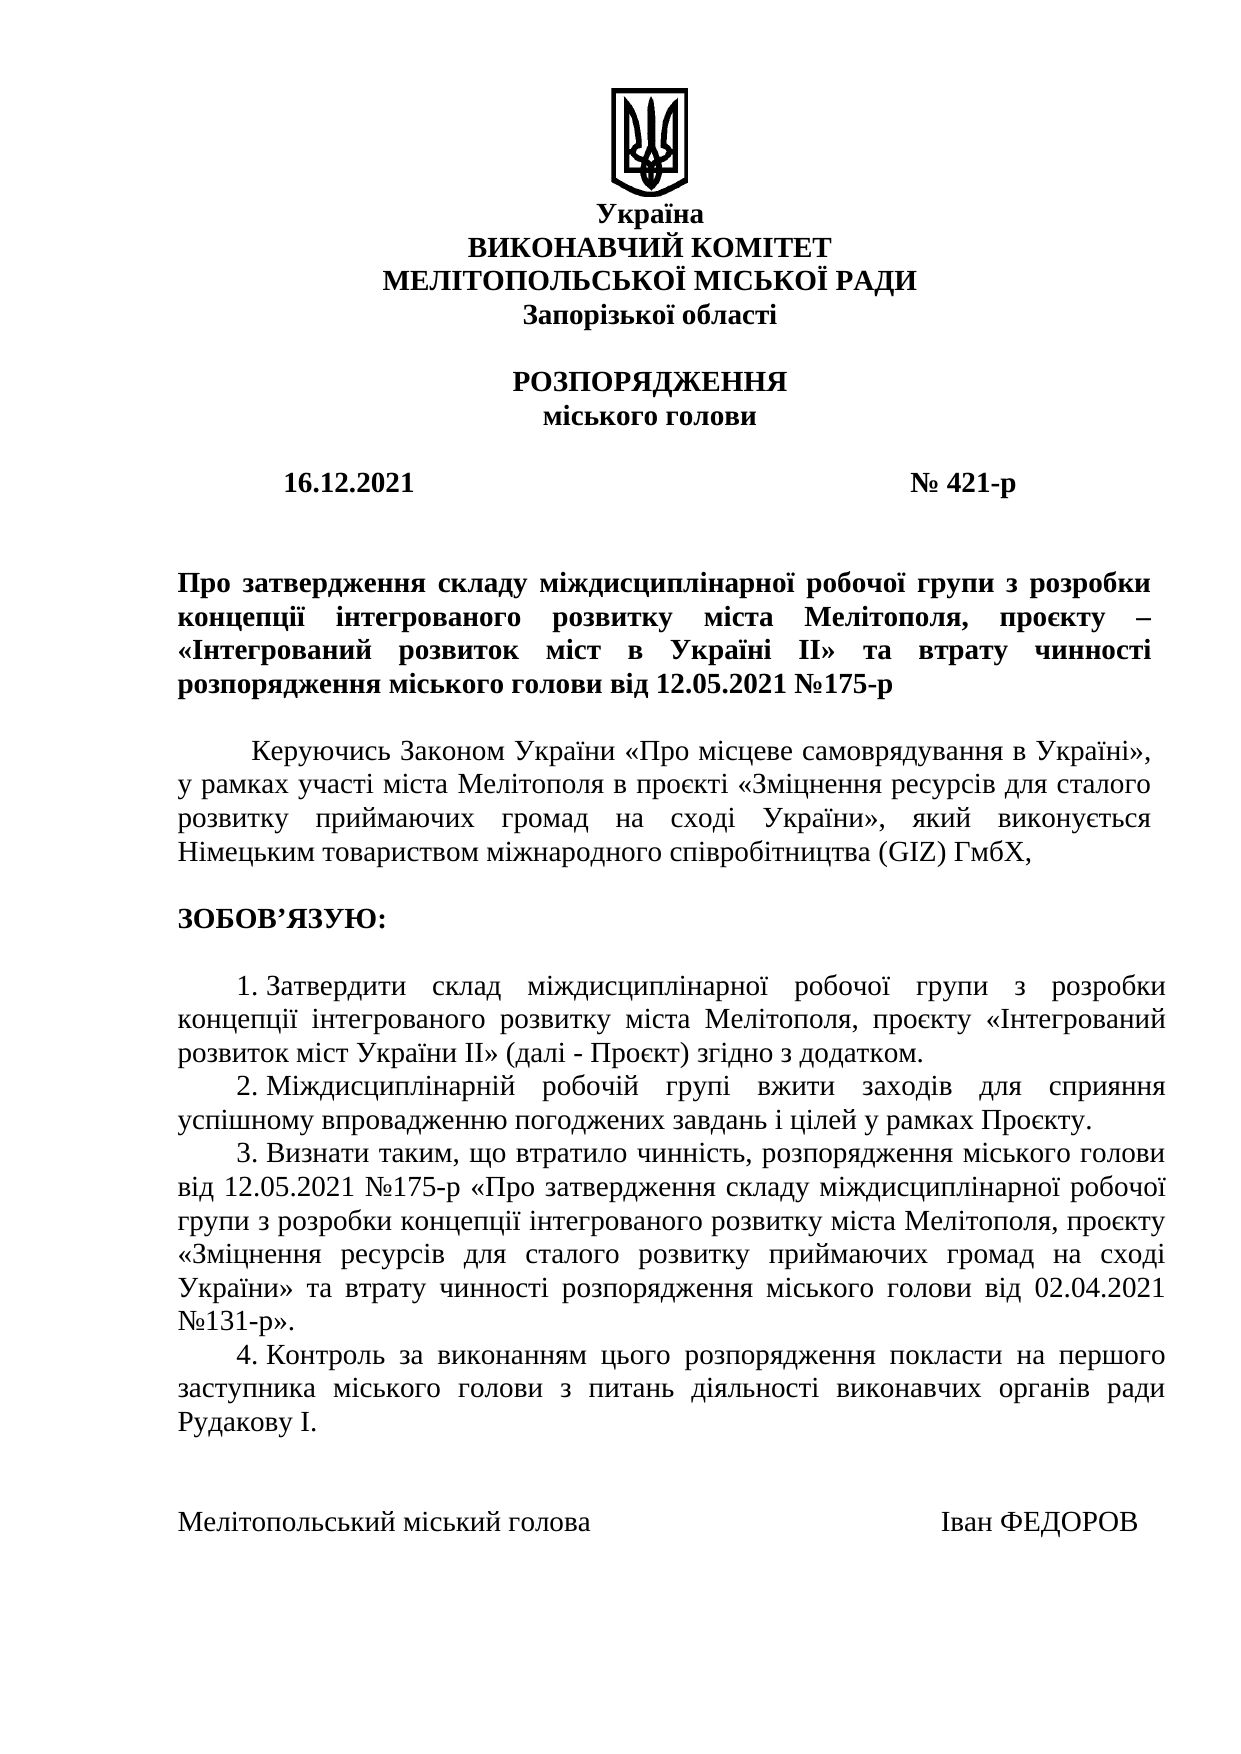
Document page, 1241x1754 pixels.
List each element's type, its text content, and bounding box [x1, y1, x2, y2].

text ЗОБОВ’ЯЗУЮ: [177, 901, 1152, 934]
text Україна [177, 196, 1122, 230]
text Про затвердження складу міждисциплінарної робочої групи з розробки концепції інтегрованого розвитку міста Мелітополя, проєкту – «Інтегрований розвиток міст в Україні ІІ» та втрату чинності розпорядження міського голови від 12.05.2021 №175-р [177, 565, 1152, 699]
text міського голови [177, 398, 1122, 431]
picture [611, 88, 688, 197]
text МЕЛІТОПОЛЬСЬКОЇ МІСЬКОЇ РАДИ [177, 263, 1122, 297]
list Визнати таким, що втратило чинність, розпорядження міського голови від 12.05.2021 №175-р «Про затвердження складу міждисциплінарної робочої групи з розробки концепції інтегрованого розвитку міста Мелітополя, проєкту «Зміцнення ресурсів для сталого розвитку приймаючих громад на сході України» та втрату чинності розпорядження міського голови від 02.04.2021 №131-р». [177, 1136, 1167, 1337]
text РОЗПОРЯДЖЕННЯ [177, 364, 1122, 398]
list Затвердити склад міждисциплінарної робочої групи з розробки концепції інтегрованого розвитку міста Мелітополя, проєкту «Інтегрований розвиток міст України ІІ» (далі - Проєкт) згідно з додатком. [177, 968, 1167, 1068]
text Запорізької області [177, 297, 1122, 331]
list Міждисциплінарній робочій групі вжити заходів для сприяння успішному впровадженню погоджених завдань і цілей у рамках Проєкту. [177, 1068, 1167, 1136]
text 16.12.2021 № 421-р [177, 465, 1122, 498]
text ВИКОНАВЧИЙ КОМІТЕТ [177, 230, 1122, 263]
text Керуючись Законом України «Про місцеве самоврядування в Україні», у рамках участі міста Мелітополя в проєкті «Зміцнення ресурсів для сталого розвитку приймаючих громад на сході України», який виконується Німецьким товариством міжнародного співробітництва (GIZ) ГмбХ, [177, 733, 1152, 867]
text Мелітопольський міський голова Іван ФЕДОРОВ [177, 1504, 1152, 1538]
list Контроль за виконанням цього розпорядження покласти на першого заступника міського голови з питань діяльності виконавчих органів ради Рудакову І. [177, 1337, 1167, 1437]
